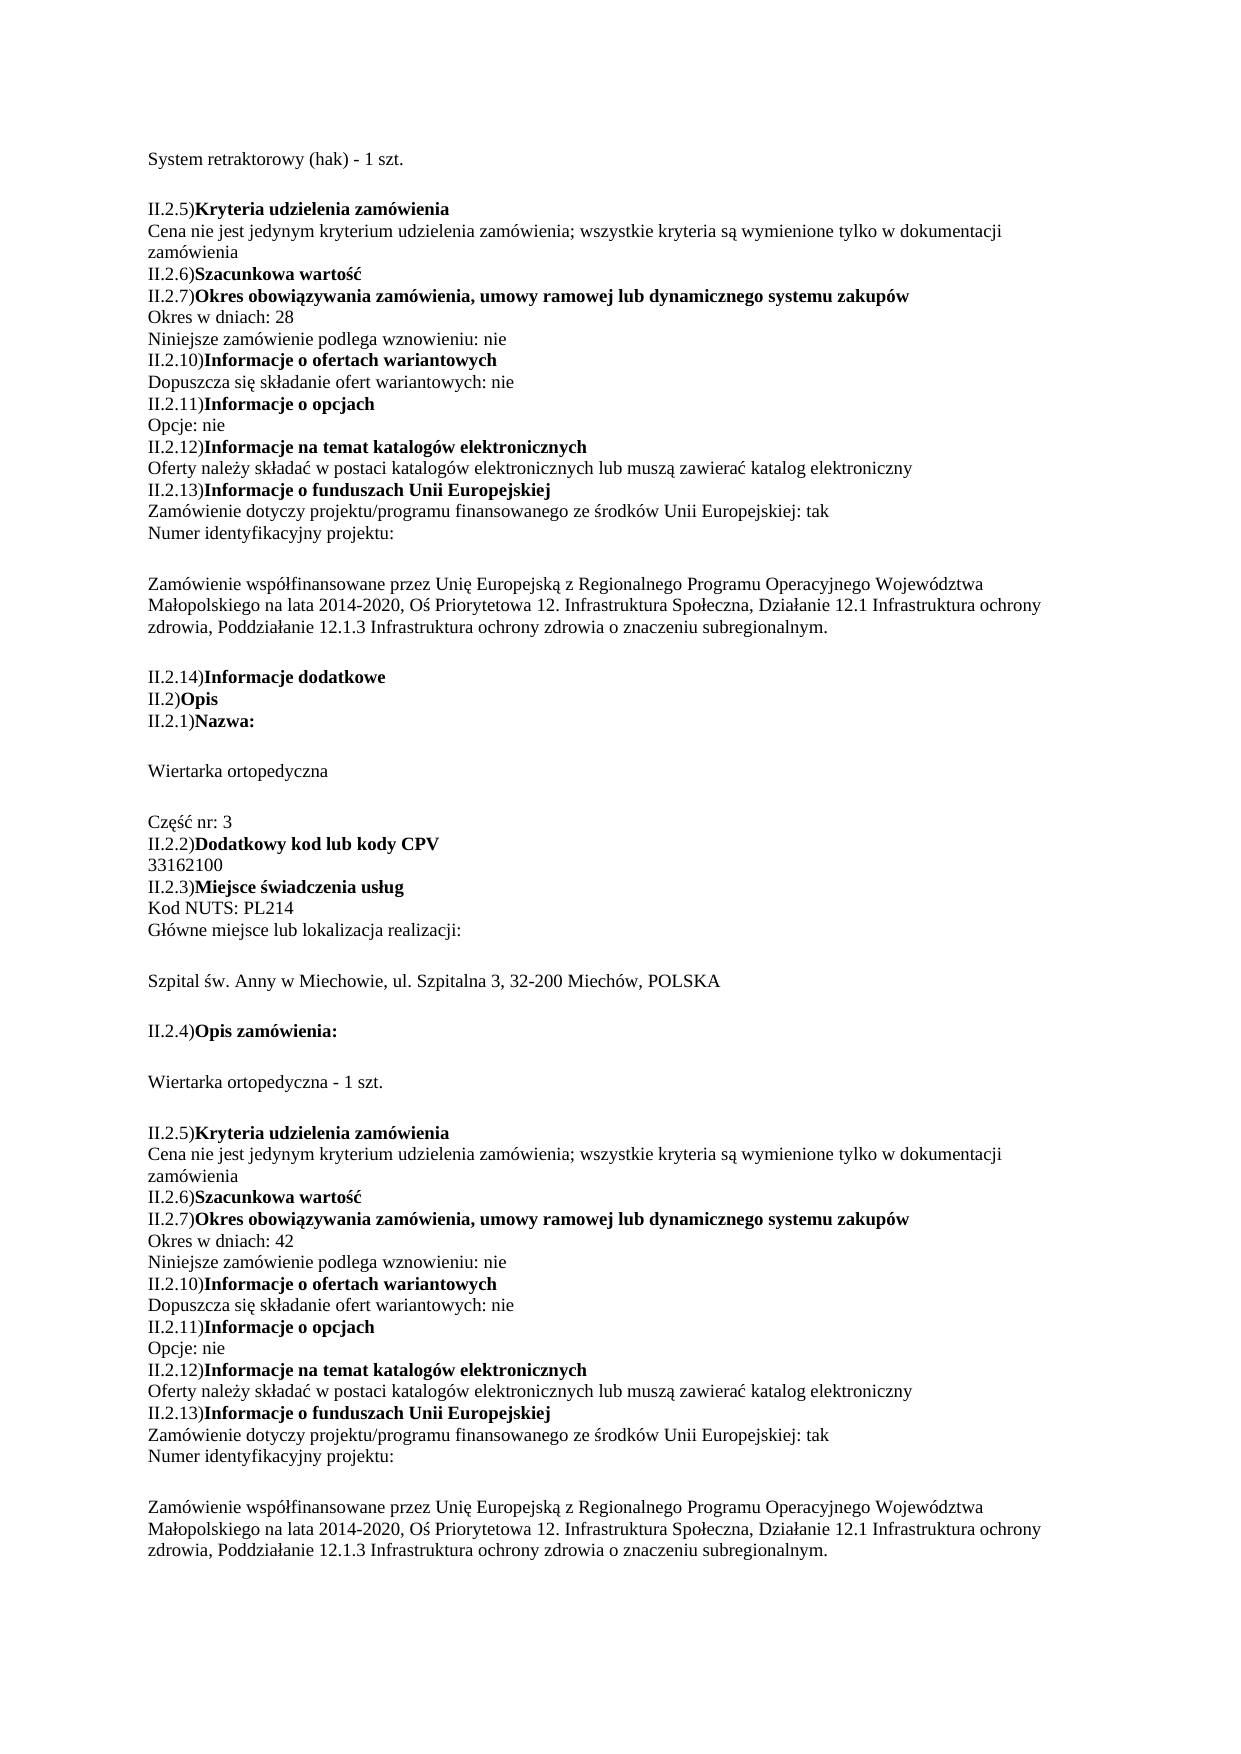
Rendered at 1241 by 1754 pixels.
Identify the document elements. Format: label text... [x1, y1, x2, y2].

text II.2.4)Opis zamówienia: [148, 1020, 1093, 1042]
text II.2.5)Kryteria udzielenia zamówienia [148, 1122, 1093, 1143]
text Zamówienie współfinansowane przez Unię Europejską z Regionalnego Programu Operacyjnego Województwa Małopolskiego na lata 2014-2020, Oś Priorytetowa 12. Infrastruktura Społeczna, Działanie 12.1 Infrastruktura ochrony zdrowia, Poddziałanie 12.1.3 Infrastruktura ochrony zdrowia o znaczeniu subregionalnym. [148, 1496, 1093, 1561]
text Okres w dniach: 28 [148, 306, 1093, 328]
text II.2.7)Okres obowiązywania zamówienia, umowy ramowej lub dynamicznego systemu zakupów [148, 284, 1093, 306]
text II.2.12)Informacje na temat katalogów elektronicznych [148, 436, 1093, 457]
text Niniejsze zamówienie podlega wznowieniu: nie [148, 1251, 1093, 1273]
text Okres w dniach: 42 [148, 1229, 1093, 1251]
text II.2)Opis [148, 688, 1093, 709]
text II.2.5)Kryteria udzielenia zamówienia [148, 198, 1093, 220]
text II.2.3)Miejsce świadczenia usług [148, 876, 1093, 897]
text Opcje: nie [148, 1337, 1093, 1359]
text Szpital św. Anny w Miechowie, ul. Szpitalna 3, 32-200 Miechów, POLSKA [148, 969, 1093, 991]
text Opcje: nie [148, 414, 1093, 436]
text II.2.14)Informacje dodatkowe [148, 666, 1093, 688]
text II.2.10)Informacje o ofertach wariantowych [148, 1273, 1093, 1294]
text Dopuszcza się składanie ofert wariantowych: nie [148, 371, 1093, 392]
text Oferty należy składać w postaci katalogów elektronicznych lub muszą zawierać katalog elektroniczny [148, 457, 1093, 479]
text II.2.11)Informacje o opcjach [148, 392, 1093, 414]
text System retraktorowy (hak) - 1 szt. [148, 148, 1093, 169]
text Wiertarka ortopedyczna - 1 szt. [148, 1071, 1093, 1092]
text Cena nie jest jedynym kryterium udzielenia zamówienia; wszystkie kryteria są wymienione tylko w dokumentacji zamówienia [148, 220, 1093, 263]
text Zamówienie dotyczy projektu/programu finansowanego ze środków Unii Europejskiej: tak [148, 500, 1093, 522]
text Numer identyfikacyjny projektu: [148, 1445, 1093, 1467]
text Dopuszcza się składanie ofert wariantowych: nie [148, 1294, 1093, 1316]
text Zamówienie dotyczy projektu/programu finansowanego ze środków Unii Europejskiej: tak [148, 1423, 1093, 1445]
text II.2.1)Nazwa: [148, 709, 1093, 731]
text II.2.6)Szacunkowa wartość [148, 263, 1093, 284]
text Cena nie jest jedynym kryterium udzielenia zamówienia; wszystkie kryteria są wymienione tylko w dokumentacji zamówienia [148, 1143, 1093, 1186]
text II.2.13)Informacje o funduszach Unii Europejskiej [148, 1402, 1093, 1423]
text II.2.10)Informacje o ofertach wariantowych [148, 349, 1093, 371]
text II.2.6)Szacunkowa wartość [148, 1186, 1093, 1208]
text II.2.12)Informacje na temat katalogów elektronicznych [148, 1359, 1093, 1380]
text II.2.11)Informacje o opcjach [148, 1316, 1093, 1337]
text Niniejsze zamówienie podlega wznowieniu: nie [148, 328, 1093, 349]
text Zamówienie współfinansowane przez Unię Europejską z Regionalnego Programu Operacyjnego Województwa Małopolskiego na lata 2014-2020, Oś Priorytetowa 12. Infrastruktura Społeczna, Działanie 12.1 Infrastruktura ochrony zdrowia, Poddziałanie 12.1.3 Infrastruktura ochrony zdrowia o znaczeniu subregionalnym. [148, 572, 1093, 637]
text Część nr: 3 [148, 811, 1093, 832]
text Oferty należy składać w postaci katalogów elektronicznych lub muszą zawierać katalog elektroniczny [148, 1380, 1093, 1402]
text II.2.7)Okres obowiązywania zamówienia, umowy ramowej lub dynamicznego systemu zakupów [148, 1208, 1093, 1229]
text II.2.2)Dodatkowy kod lub kody CPV [148, 832, 1093, 854]
text Wiertarka ortopedyczna [148, 760, 1093, 782]
text Numer identyfikacyjny projektu: [148, 522, 1093, 543]
text Kod NUTS: PL214 [148, 897, 1093, 919]
text II.2.13)Informacje o funduszach Unii Europejskiej [148, 479, 1093, 500]
text Główne miejsce lub lokalizacja realizacji: [148, 919, 1093, 940]
text 33162100 [148, 854, 1093, 876]
